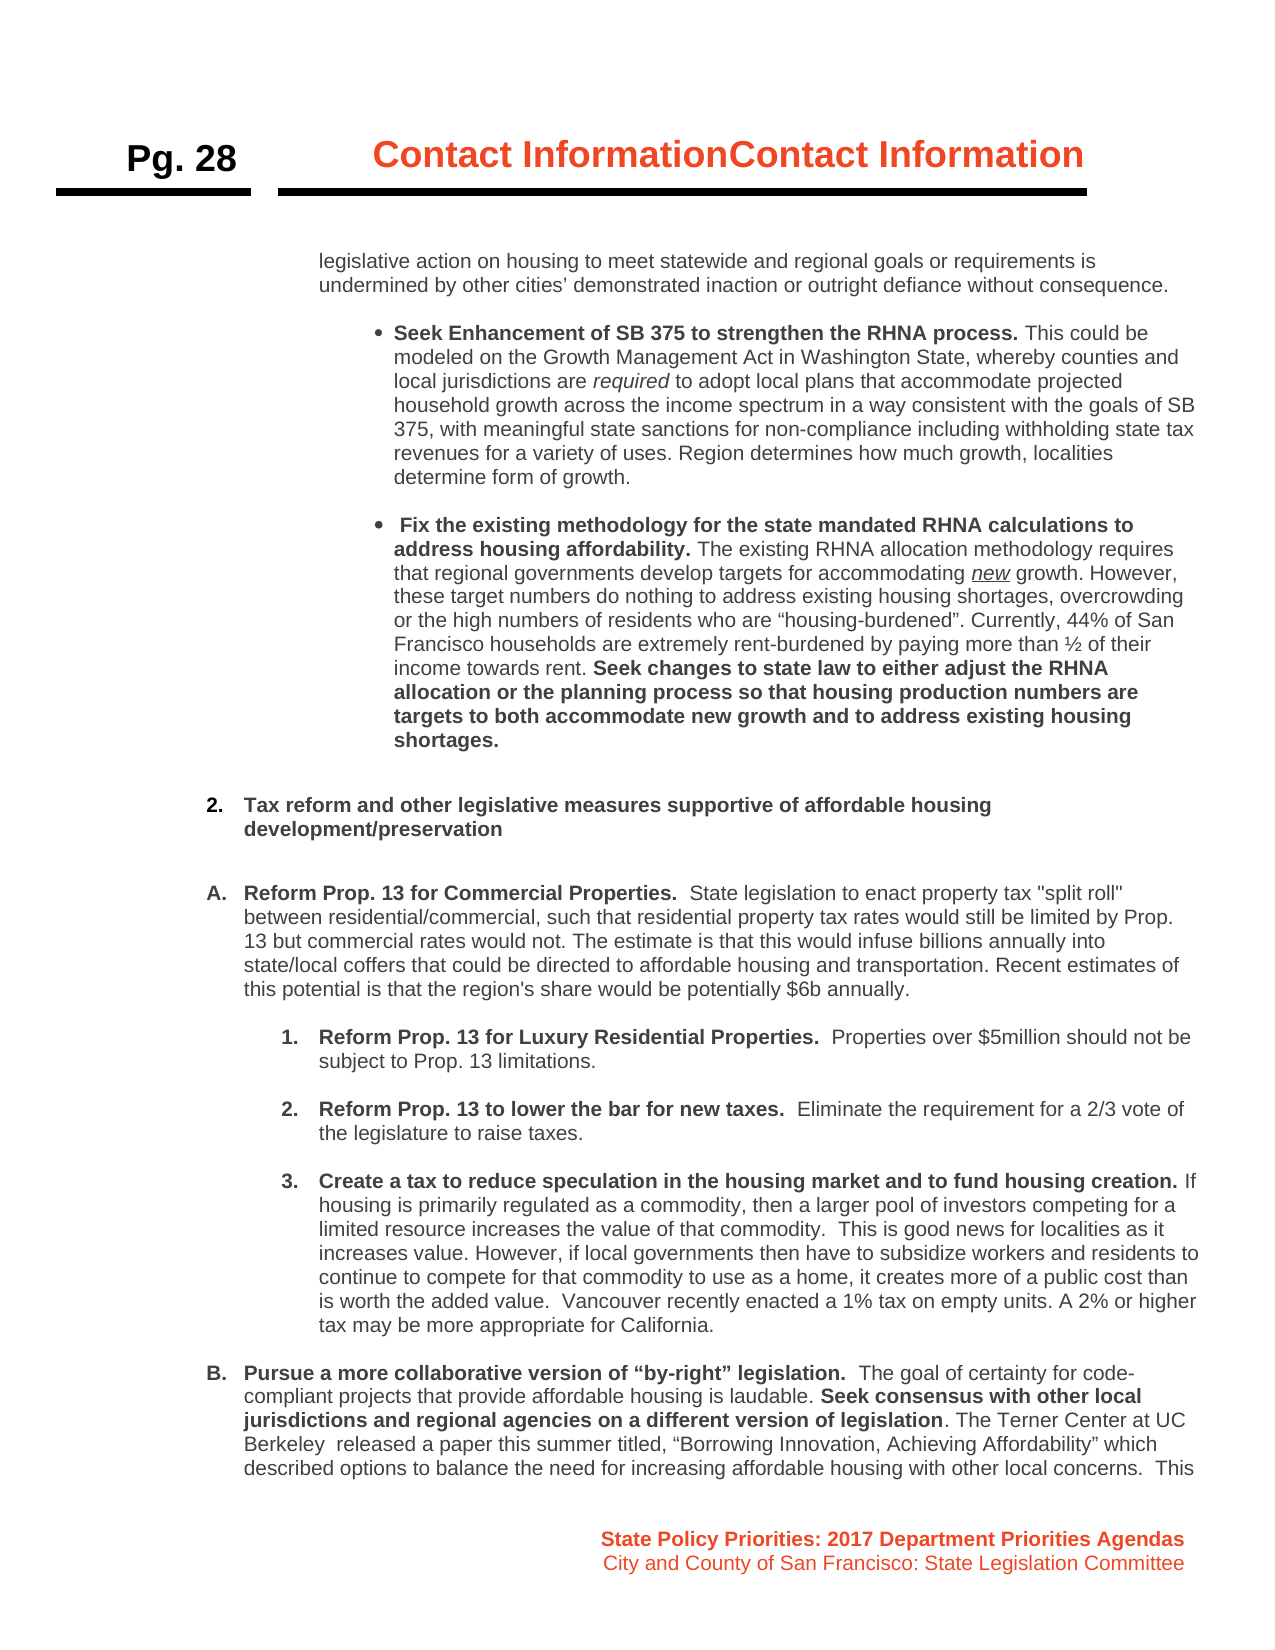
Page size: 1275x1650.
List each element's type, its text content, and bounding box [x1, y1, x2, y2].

list Fix the existing methodology for the state mandated RHNA calculations to address housing affordability. The existing RHNA allocation methodology requires that regional governments develop targets for accommodating new growth. However, these target numbers do nothing to address existing housing shortages, overcrowding or the high numbers of residents who are “housing-burdened”. Currently, 44% of San Francisco households are extremely rent-burdened by paying more than ½ of their income towards rent. Seek changes to state law to either adjust the RHNA allocation or the planning process so that housing production numbers are targets to both accommodate new growth and to address existing housing shortages. [375, 512, 1200, 752]
list Reform Prop. 13 for Luxury Residential Properties. Properties over $5million should not be subject to Prop. 13 limitations. [281, 1025, 1200, 1073]
list Seek Enhancement of SB 375 to strengthen the RHNA process. This could be modeled on the Growth Management Act in Washington State, whereby counties and local jurisdictions are required to adopt local plans that accommodate projected household growth across the income spectrum in a way consistent with the goals of SB 375, with meaningful state sanctions for non-compliance including withholding state tax revenues for a variety of uses. Region determines how much growth, localities determine form of growth. [375, 321, 1200, 488]
list Reform Prop. 13 for Commercial Properties. State legislation to enact property tax "split roll" between residential/commercial, such that residential property tax rates would still be limited by Prop. 13 but commercial rates would not. The estimate is that this would infuse billions annually into state/local coffers that could be directed to affordable housing and transportation. Recent estimates of this potential is that the region's share would be potentially $6b annually. [206, 881, 1200, 1001]
list Create a tax to reduce speculation in the housing market and to fund housing creation. If housing is primarily regulated as a commodity, then a larger pool of investors competing for a limited resource increases the value of that commodity. This is good news for localities as it increases value. However, if local governments then have to subsidize workers and residents to continue to compete for that commodity to use as a home, it creates more of a public cost than is worth the added value. Vancouver recently enacted a 1% tax on empty units. A 2% or higher tax may be more appropriate for California. [281, 1169, 1200, 1336]
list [281, 249, 1200, 297]
list Reform Prop. 13 to lower the bar for new taxes. Eliminate the requirement for a 2/3 vote of the legislature to raise taxes. [281, 1097, 1200, 1145]
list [206, 1360, 1200, 1480]
list Tax reform and other legislative measures supportive of affordable housing development/preservation [206, 793, 1200, 841]
